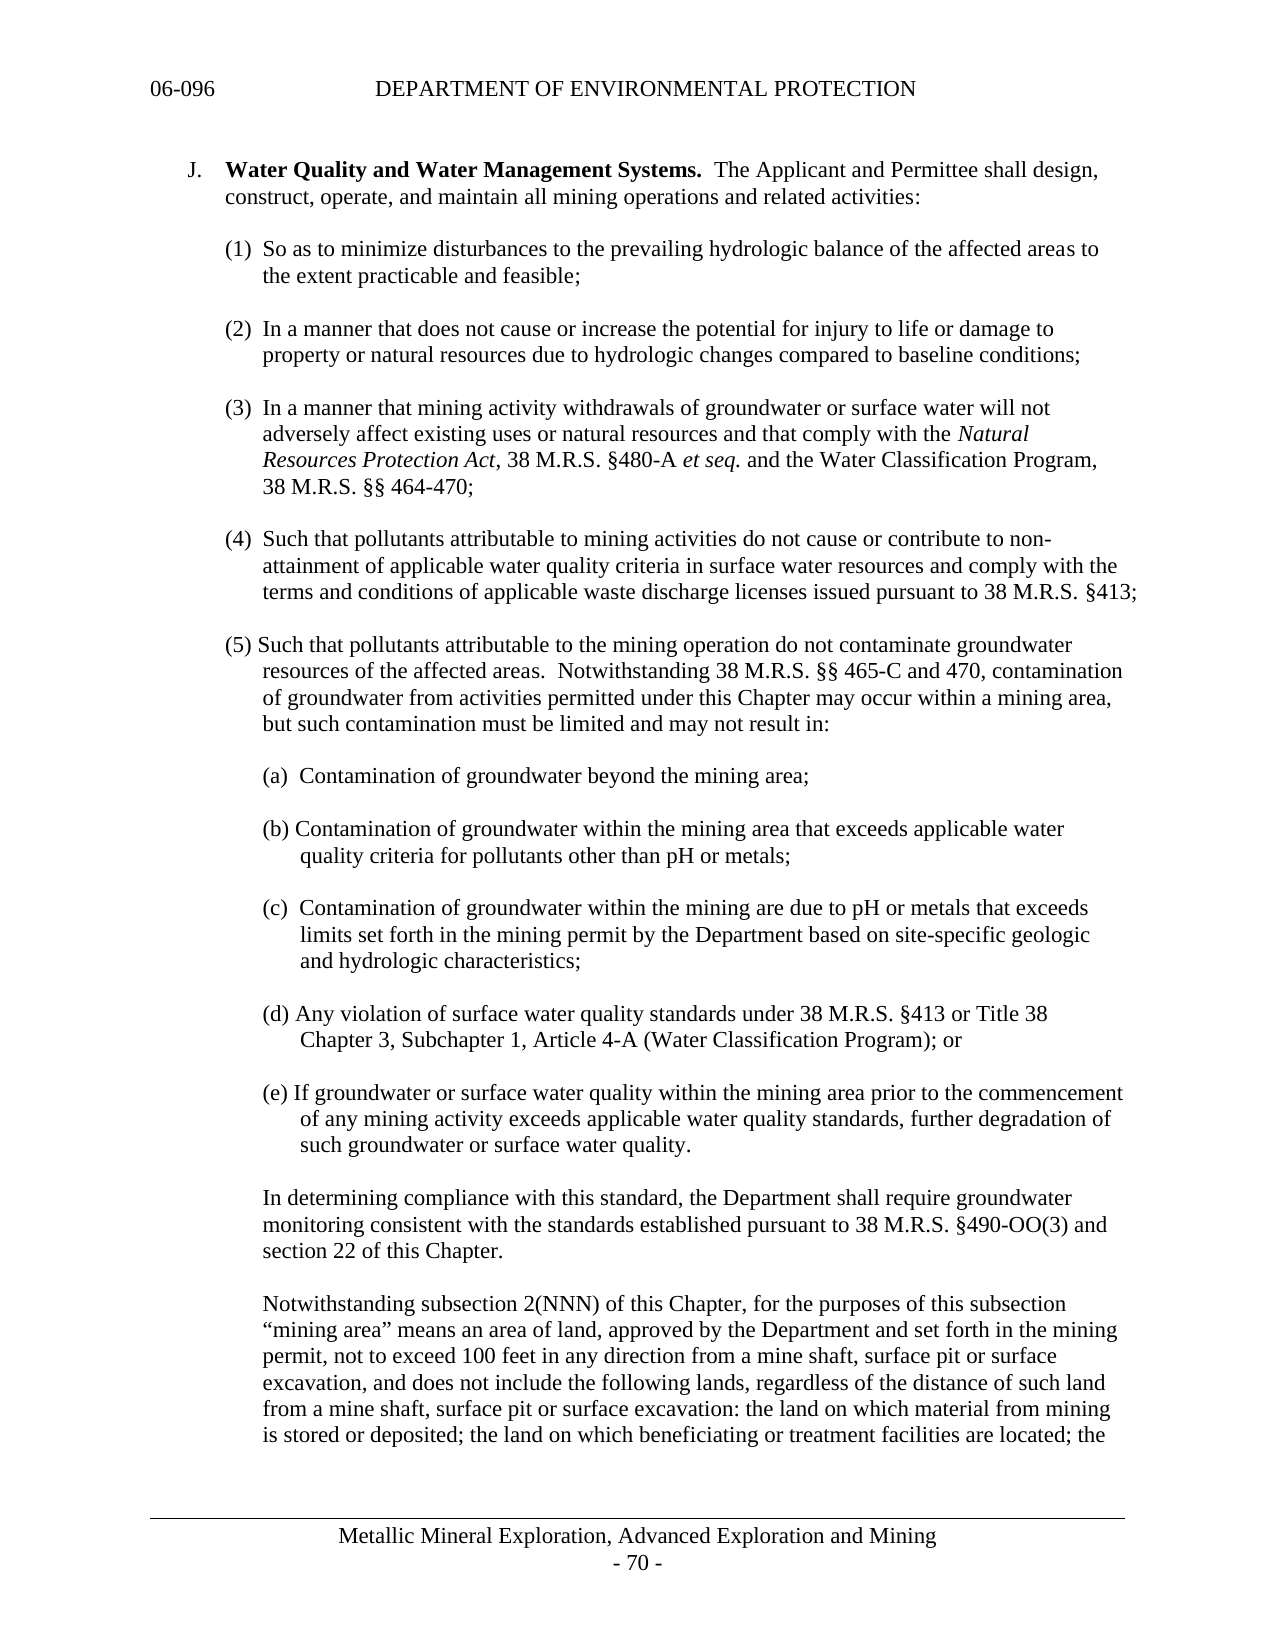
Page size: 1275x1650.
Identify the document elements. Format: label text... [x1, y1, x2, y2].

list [262, 1290, 1125, 1448]
list (b) Contamination of groundwater within the mining area that exceeds applicable water quality criteria for pollutants other than pH or metals; [262, 815, 1125, 868]
list In determining compliance with this standard, the Department shall require groundwater monitoring consistent with the standards established pursuant to 38 M.R.S. §490-OO(3) and section 22 of this Chapter. [262, 1184, 1125, 1263]
list (3) In a manner that mining activity withdrawals of groundwater or surface water will not adversely affect existing uses or natural resources and that comply with the Natural Resources Protection Act, 38 M.R.S. §480-A et seq. and the Water Classification Program, 38 M.R.S. §§ 464-470; [225, 394, 1125, 499]
list (4) Such that pollutants attributable to mining activities do not cause or contribute to non- attainment of applicable water quality criteria in surface water resources and comply with the terms and conditions of applicable waste discharge licenses issued pursuant to 38 M.R.S. §413; [225, 525, 1144, 604]
list (1) So as to minimize disturbances to the prevailing hydrologic balance of the affected areas to the extent practicable and feasible; [225, 236, 1125, 288]
list (d) Any violation of surface water quality standards under 38 M.R.S. §413 or Title 38 Chapter 3, Subchapter 1, Article 4-A (Water Classification Program); or [262, 1000, 1125, 1052]
list (2) In a manner that does not cause or increase the potential for injury to life or damage to property or natural resources due to hydrologic changes compared to baseline conditions; [225, 314, 1125, 367]
text J. Water Quality and Water Management Systems. The Applicant and Permittee shall design, construct, operate, and maintain all mining operations and related activities: [187, 156, 1125, 209]
list (5) Such that pollutants attributable to the mining operation do not contaminate groundwater resources of the affected areas. Notwithstanding 38 M.R.S. §§ 465-C and 470, contamination of groundwater from activities permitted under this Chapter may occur within a mining area, but such contamination must be limited and may not result in: [225, 631, 1125, 736]
list (c) Contamination of groundwater within the mining are due to pH or metals that exceeds limits set forth in the mining permit by the Department based on site-specific geologic and hydrologic characteristics; [262, 894, 1125, 973]
list (a) Contamination of groundwater beyond the mining area; [262, 763, 1125, 789]
list (e) If groundwater or surface water quality within the mining area prior to the commencement of any mining activity exceeds applicable water quality standards, further degradation of such groundwater or surface water quality. [262, 1079, 1125, 1158]
